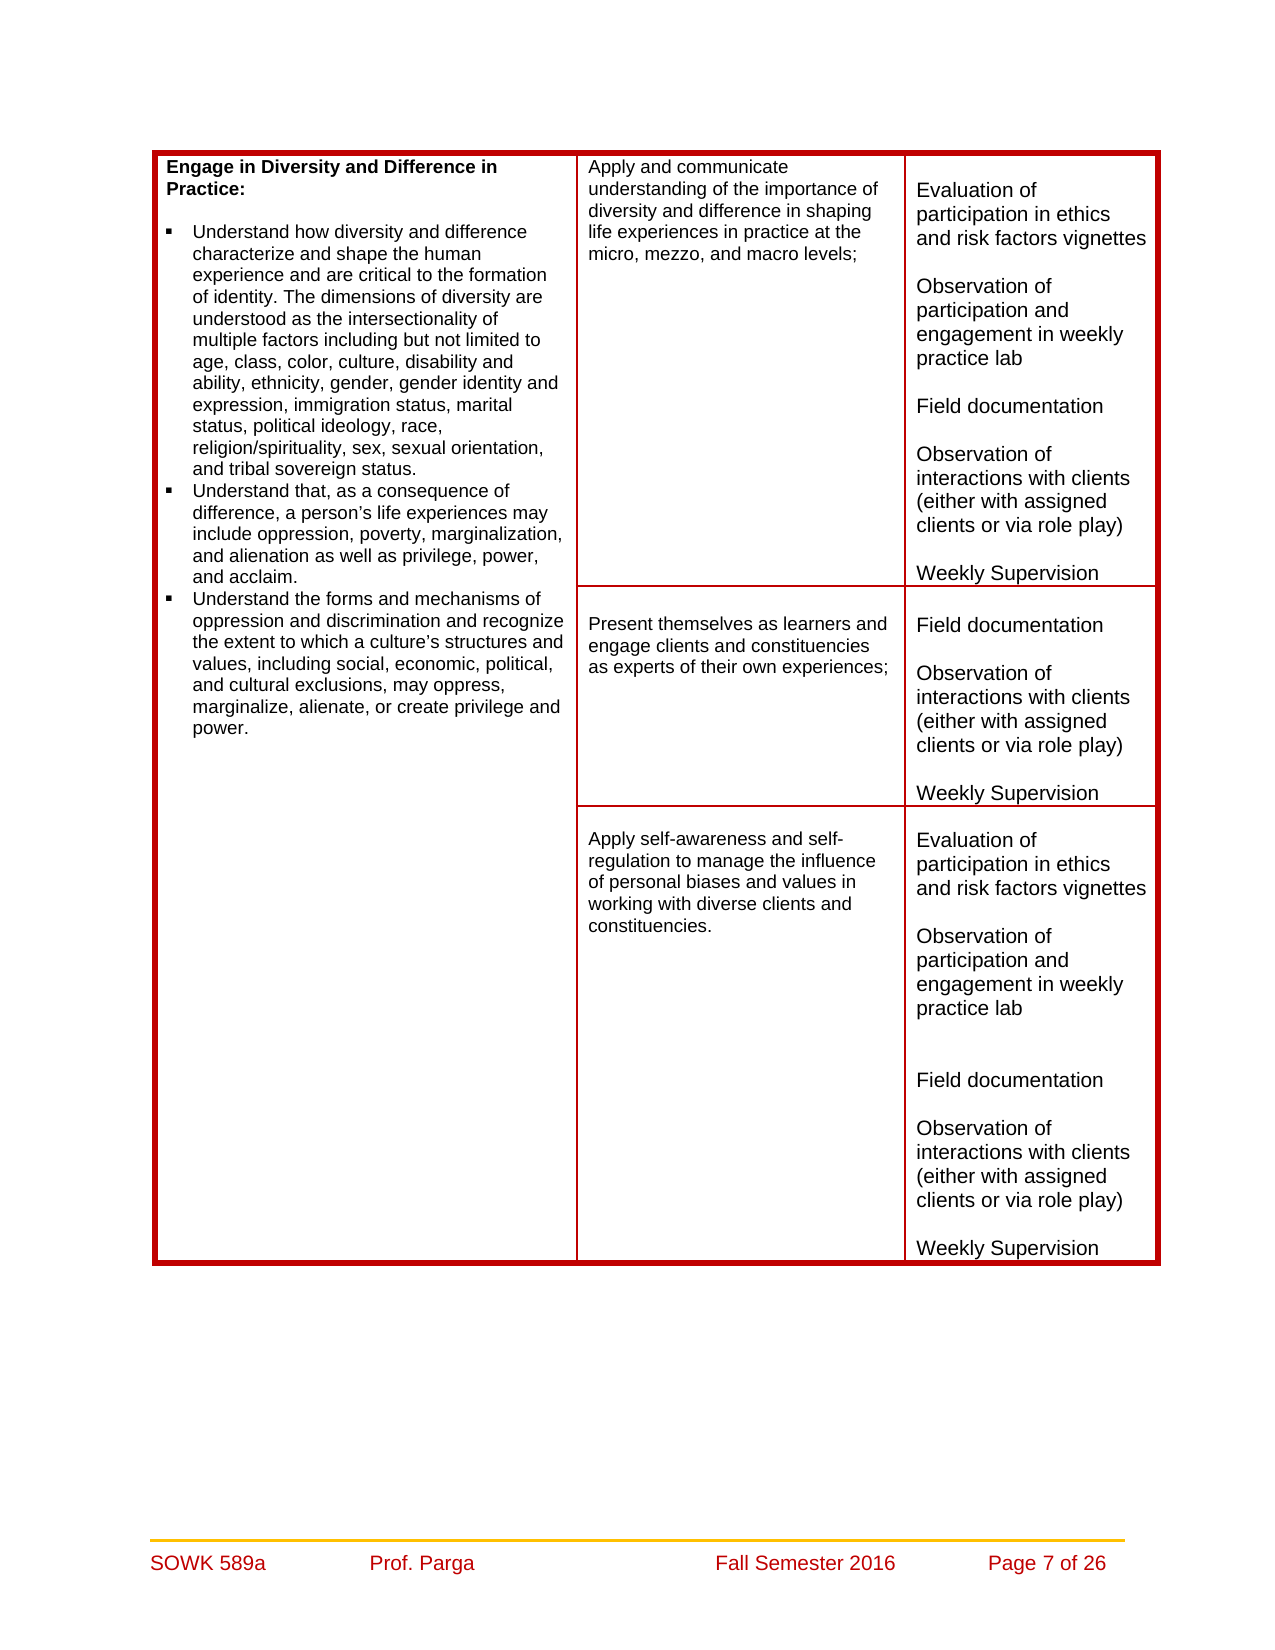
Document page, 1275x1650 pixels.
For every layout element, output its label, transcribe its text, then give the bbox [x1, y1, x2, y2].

table_cell Present themselves as learners and engage clients and constituencies as experts of their own experiences; [578, 587, 904, 804]
table_header Evaluation of participation in ethics and risk factors vignettes Observation of participation and engagement in weekly practice lab Field documentation Observation of interactions with clients (either with assigned clients or via role play) Weekly Supervision [906, 156, 1155, 585]
table_header Apply and communicate understanding of the importance of diversity and difference in shaping life experiences in practice at the micro, mezzo, and macro levels; [578, 156, 904, 585]
table_cell Apply self-awareness and self-regulation to manage the influence of personal biases and values in working with diverse clients and constituencies. [578, 807, 904, 1259]
table_cell Evaluation of participation in ethics and risk factors vignettes Observation of participation and engagement in weekly practice lab Field documentation Observation of interactions with clients (either with assigned clients or via role play) Weekly Supervision [906, 807, 1155, 1259]
table_cell Field documentation Observation of interactions with clients (either with assigned clients or via role play) Weekly Supervision [906, 587, 1155, 804]
table_header Engage in Diversity and Difference in Practice: Understand how diversity and difference characterize and shape the human experience and are critical to the formation of identity. The dimensions of diversity are understood as the intersectionality of multiple factors including but not limited to age, class, color, culture, disability and ability, ethnicity, gender, gender identity and expression, immigration status, marital status, political ideology, race, religion/spirituality, sex, sexual orientation, and tribal sovereign status. Understand that, as a consequence of difference, a person’s life experiences may include oppression, poverty, marginalization, and alienation as well as privilege, power, and acclaim. Understand the forms and mechanisms of oppression and discrimination and recognize the extent to which a culture’s structures and values, including social, economic, political, and cultural exclusions, may oppress, marginalize, alienate, or create privilege and power. [158, 156, 576, 1259]
